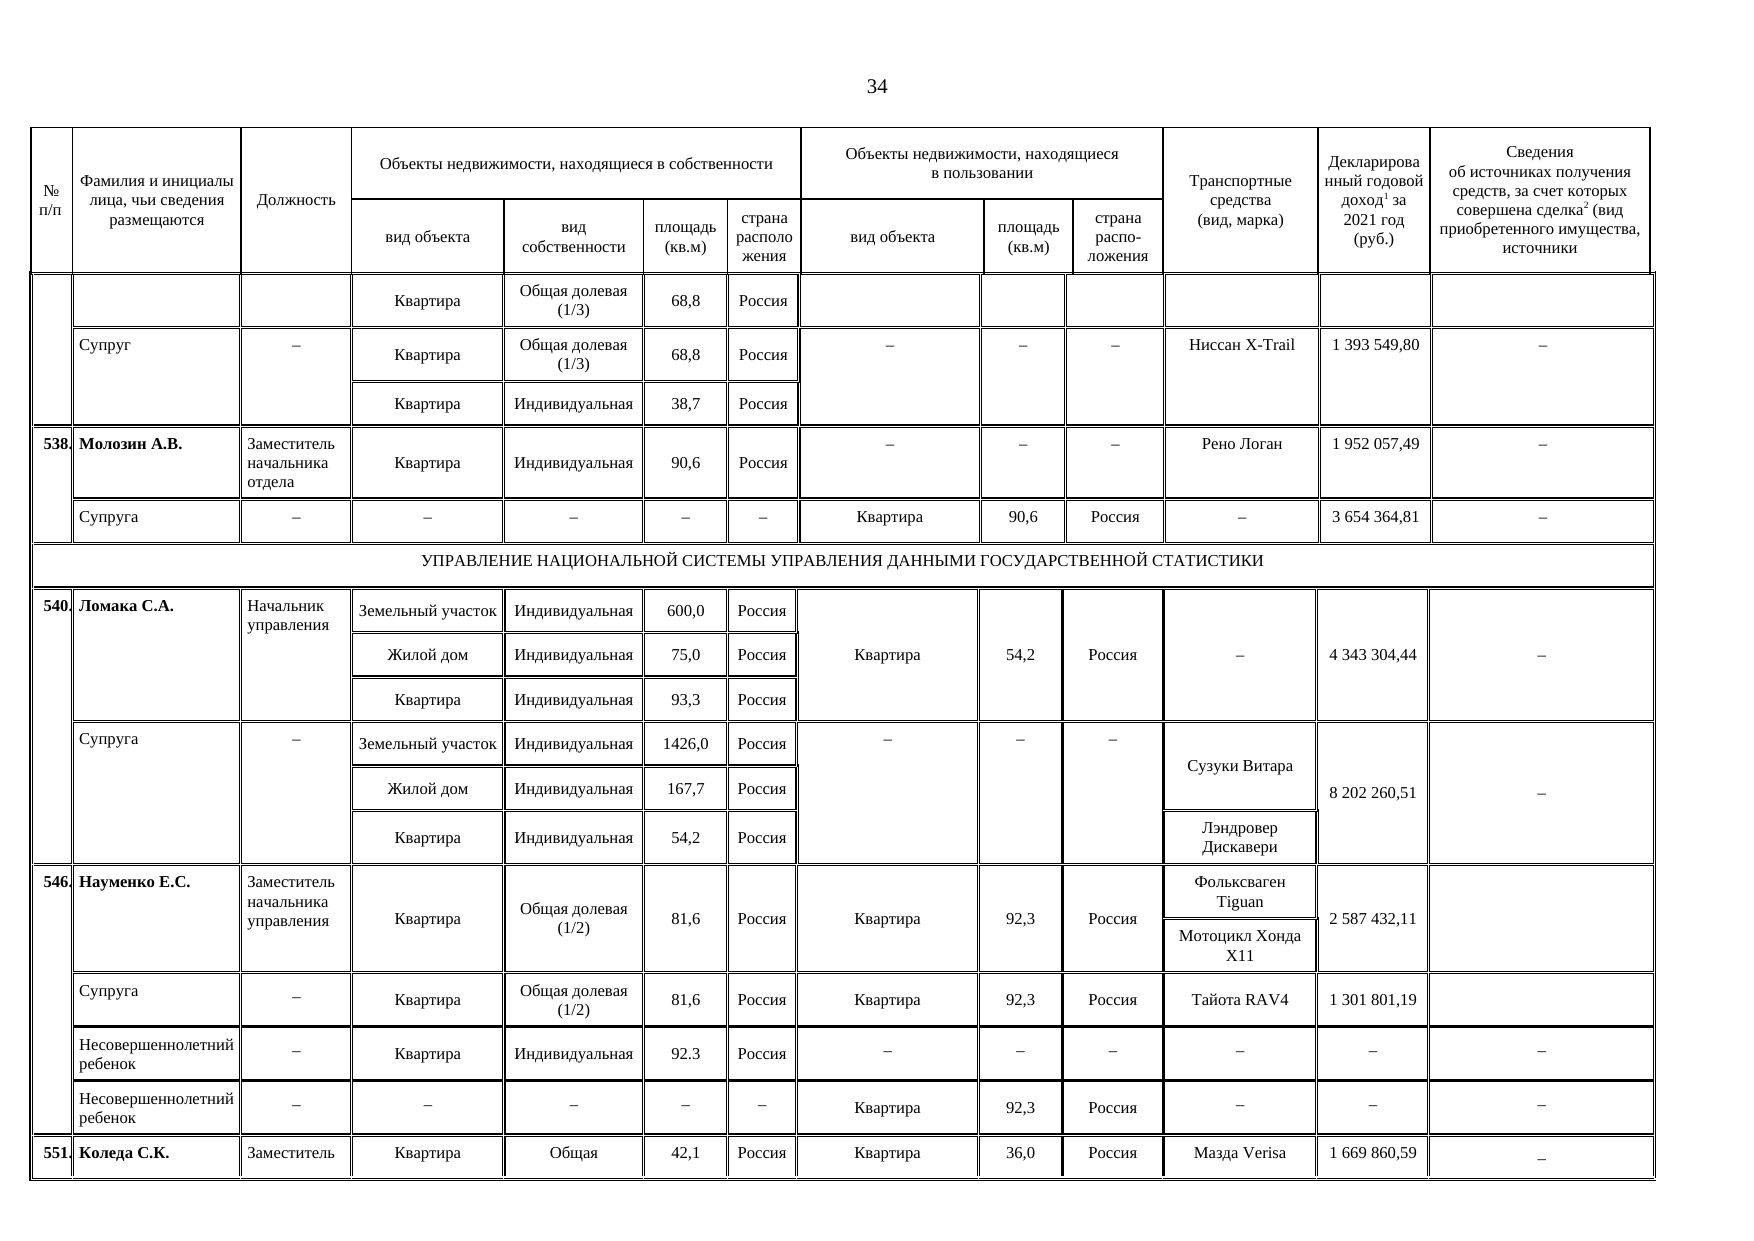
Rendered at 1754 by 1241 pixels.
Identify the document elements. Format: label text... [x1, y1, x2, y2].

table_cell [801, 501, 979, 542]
table_header Объекты недвижимости, находящиеся в пользовании [802, 128, 1162, 198]
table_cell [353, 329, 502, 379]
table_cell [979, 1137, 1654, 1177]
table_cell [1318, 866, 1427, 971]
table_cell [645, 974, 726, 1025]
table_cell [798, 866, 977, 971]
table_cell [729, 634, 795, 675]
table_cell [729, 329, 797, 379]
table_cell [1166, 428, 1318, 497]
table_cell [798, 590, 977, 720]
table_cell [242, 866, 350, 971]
table_cell площадь (кв.м) [985, 200, 1072, 271]
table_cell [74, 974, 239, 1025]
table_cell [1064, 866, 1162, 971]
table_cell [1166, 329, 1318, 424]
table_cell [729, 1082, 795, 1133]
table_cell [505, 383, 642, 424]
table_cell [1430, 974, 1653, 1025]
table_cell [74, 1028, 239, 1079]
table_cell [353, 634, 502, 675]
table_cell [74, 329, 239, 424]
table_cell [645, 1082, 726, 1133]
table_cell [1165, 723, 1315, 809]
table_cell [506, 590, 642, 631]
table_header Транспортные средства (вид, марка) [1164, 128, 1317, 271]
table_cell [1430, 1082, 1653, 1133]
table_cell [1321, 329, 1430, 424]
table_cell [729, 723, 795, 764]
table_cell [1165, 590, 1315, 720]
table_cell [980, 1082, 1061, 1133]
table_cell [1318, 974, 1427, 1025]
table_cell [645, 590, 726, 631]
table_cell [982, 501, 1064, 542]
table_header Должность [242, 128, 351, 271]
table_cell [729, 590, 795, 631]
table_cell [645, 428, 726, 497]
table_cell страна распо-ложения [1074, 200, 1162, 271]
table_header № п/п [32, 128, 72, 271]
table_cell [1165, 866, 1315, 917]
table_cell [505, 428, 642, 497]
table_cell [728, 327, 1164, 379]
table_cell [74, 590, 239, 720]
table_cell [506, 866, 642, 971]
table_cell площадь (кв.м) [644, 200, 727, 271]
table_cell страна расположения [728, 200, 800, 271]
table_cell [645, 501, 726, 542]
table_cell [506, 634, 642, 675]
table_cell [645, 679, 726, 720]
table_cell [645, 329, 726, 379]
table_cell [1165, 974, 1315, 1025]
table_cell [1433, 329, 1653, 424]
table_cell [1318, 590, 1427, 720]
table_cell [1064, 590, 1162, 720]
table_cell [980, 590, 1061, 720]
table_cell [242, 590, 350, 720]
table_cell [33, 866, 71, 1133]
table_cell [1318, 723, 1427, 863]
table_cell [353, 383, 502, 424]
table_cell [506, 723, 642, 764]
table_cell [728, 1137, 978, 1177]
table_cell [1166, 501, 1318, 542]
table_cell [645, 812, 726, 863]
table_header Сведения об источниках получения средств, за счет которых совершена сделка2 (вид приобретенного имущества, источники [1431, 128, 1649, 271]
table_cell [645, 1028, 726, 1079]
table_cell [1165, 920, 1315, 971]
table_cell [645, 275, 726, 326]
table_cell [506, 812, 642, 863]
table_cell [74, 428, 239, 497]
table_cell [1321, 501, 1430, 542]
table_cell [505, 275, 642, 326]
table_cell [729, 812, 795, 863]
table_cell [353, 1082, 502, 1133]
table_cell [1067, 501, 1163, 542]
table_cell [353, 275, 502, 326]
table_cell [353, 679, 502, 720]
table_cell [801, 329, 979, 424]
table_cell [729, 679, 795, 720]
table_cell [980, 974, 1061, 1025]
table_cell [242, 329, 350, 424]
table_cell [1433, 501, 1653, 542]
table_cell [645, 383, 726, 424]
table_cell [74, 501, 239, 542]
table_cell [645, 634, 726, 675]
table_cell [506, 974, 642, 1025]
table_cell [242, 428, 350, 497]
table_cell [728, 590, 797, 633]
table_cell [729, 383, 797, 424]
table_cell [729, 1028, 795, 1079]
table_cell вид объекта [352, 200, 503, 271]
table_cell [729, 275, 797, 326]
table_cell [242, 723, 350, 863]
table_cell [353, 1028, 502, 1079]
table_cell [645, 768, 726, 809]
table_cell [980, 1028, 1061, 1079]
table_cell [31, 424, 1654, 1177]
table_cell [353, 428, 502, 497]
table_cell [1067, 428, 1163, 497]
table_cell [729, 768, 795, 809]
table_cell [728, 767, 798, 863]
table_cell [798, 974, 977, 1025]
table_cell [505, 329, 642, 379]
table_header Фамилия и инициалы лица, чьи сведения размещаются [73, 128, 240, 271]
table_header Декларированный годовой доход1 за 2021 год (руб.) [1319, 128, 1429, 271]
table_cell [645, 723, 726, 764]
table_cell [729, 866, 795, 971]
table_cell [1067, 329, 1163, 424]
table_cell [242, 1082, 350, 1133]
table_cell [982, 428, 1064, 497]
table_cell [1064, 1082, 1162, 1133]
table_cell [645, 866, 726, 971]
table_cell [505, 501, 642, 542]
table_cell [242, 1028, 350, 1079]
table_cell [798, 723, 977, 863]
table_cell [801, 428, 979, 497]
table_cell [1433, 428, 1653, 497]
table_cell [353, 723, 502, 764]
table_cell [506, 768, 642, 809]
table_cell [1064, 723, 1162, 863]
table_cell вид объекта [802, 200, 983, 271]
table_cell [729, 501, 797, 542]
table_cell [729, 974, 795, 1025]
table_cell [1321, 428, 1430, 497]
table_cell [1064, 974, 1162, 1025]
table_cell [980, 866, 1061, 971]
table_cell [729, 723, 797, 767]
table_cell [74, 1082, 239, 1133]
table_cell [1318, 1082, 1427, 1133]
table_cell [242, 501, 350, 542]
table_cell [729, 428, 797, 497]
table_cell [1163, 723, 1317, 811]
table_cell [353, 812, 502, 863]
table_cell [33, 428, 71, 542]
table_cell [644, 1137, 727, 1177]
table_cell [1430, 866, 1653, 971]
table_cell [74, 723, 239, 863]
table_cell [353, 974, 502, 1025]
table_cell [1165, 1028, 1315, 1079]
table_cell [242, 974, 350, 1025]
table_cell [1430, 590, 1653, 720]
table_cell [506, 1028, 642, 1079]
table_cell вид собственности [505, 200, 643, 271]
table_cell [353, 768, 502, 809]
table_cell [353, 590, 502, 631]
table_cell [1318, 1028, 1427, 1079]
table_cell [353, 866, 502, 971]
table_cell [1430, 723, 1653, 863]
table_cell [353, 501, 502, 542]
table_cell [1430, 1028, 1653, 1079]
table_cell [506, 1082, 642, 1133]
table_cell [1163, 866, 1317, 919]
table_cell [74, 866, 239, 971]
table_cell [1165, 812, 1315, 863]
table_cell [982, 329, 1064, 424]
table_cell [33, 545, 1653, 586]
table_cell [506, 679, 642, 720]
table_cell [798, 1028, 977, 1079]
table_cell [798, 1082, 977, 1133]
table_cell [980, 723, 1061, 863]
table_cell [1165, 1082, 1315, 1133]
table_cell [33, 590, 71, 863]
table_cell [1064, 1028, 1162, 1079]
table_header Объекты недвижимости, находящиеся в собственности [352, 128, 800, 198]
